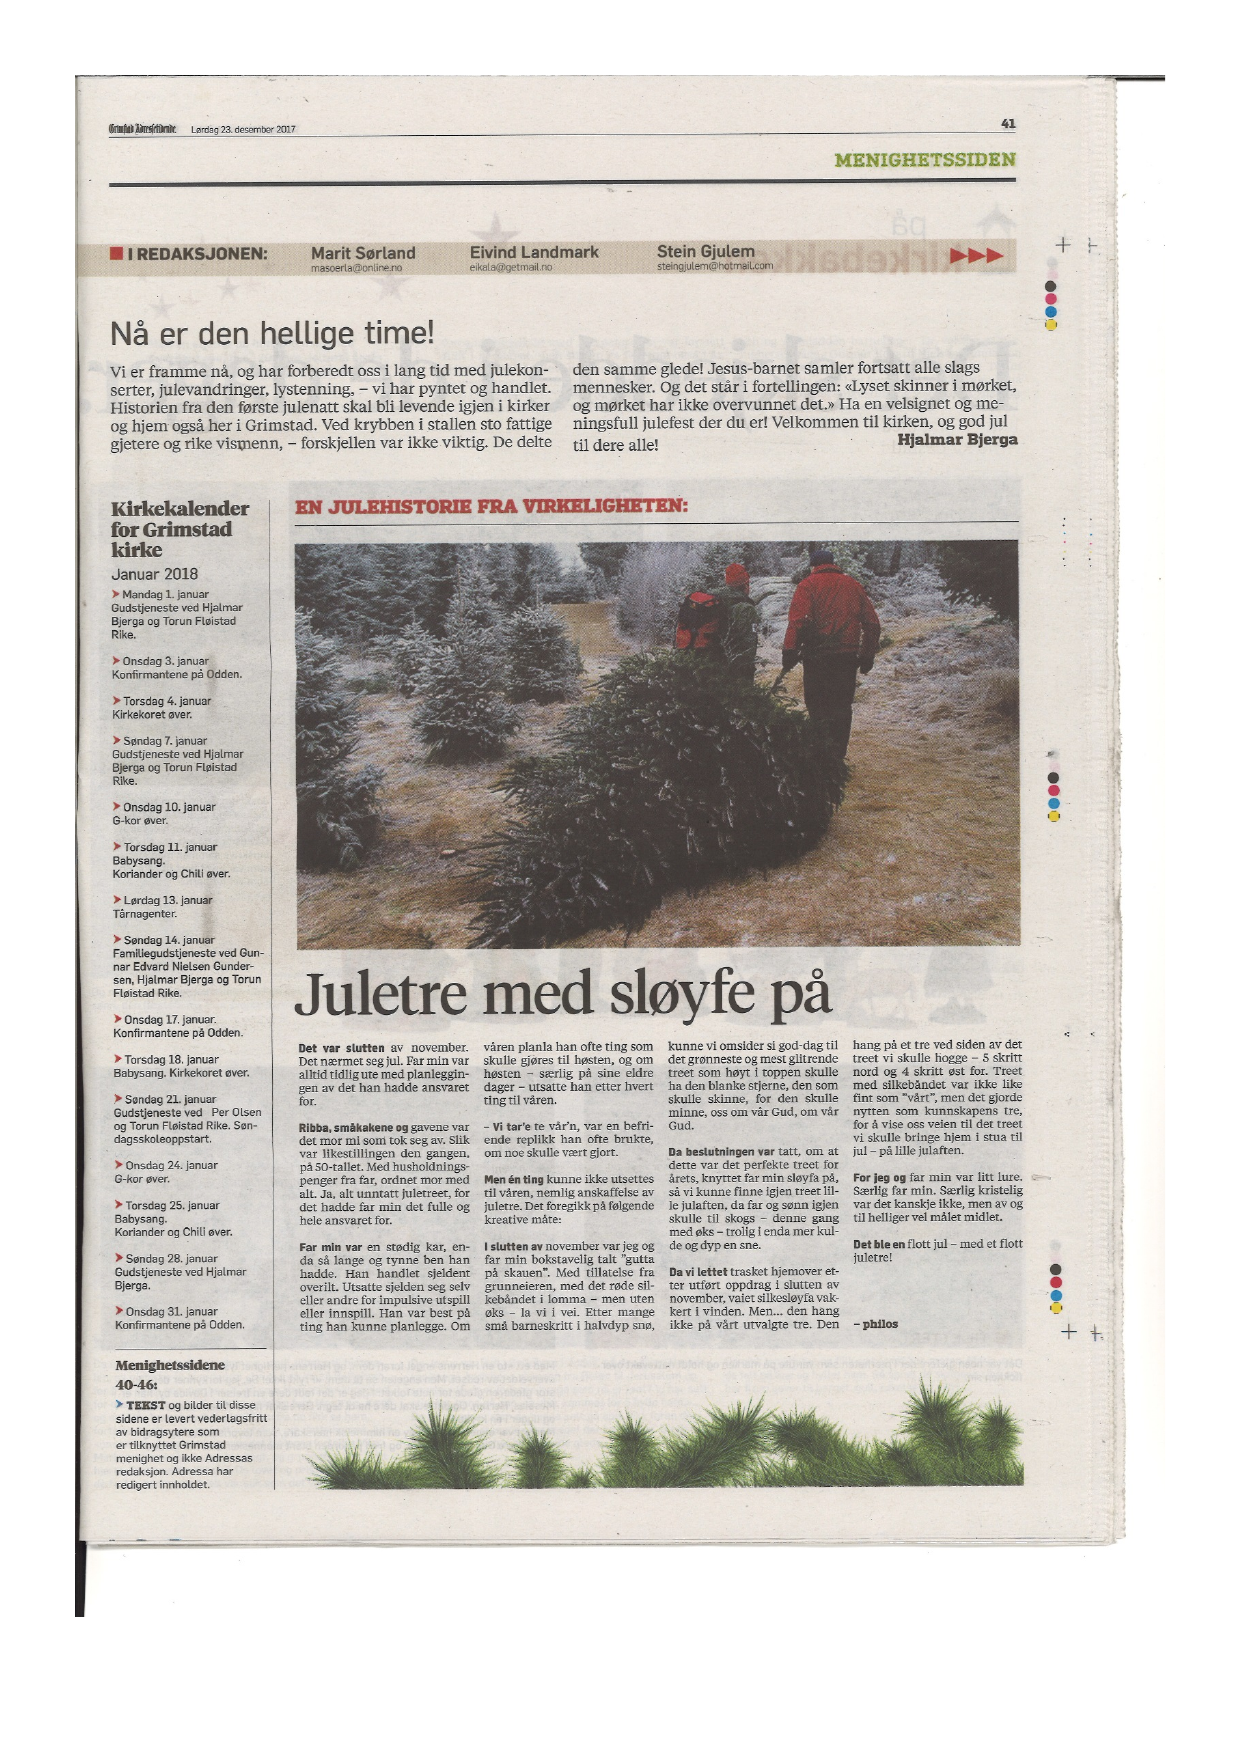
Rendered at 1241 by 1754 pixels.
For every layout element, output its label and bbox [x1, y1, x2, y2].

picture [75, 75, 1166, 1617]
